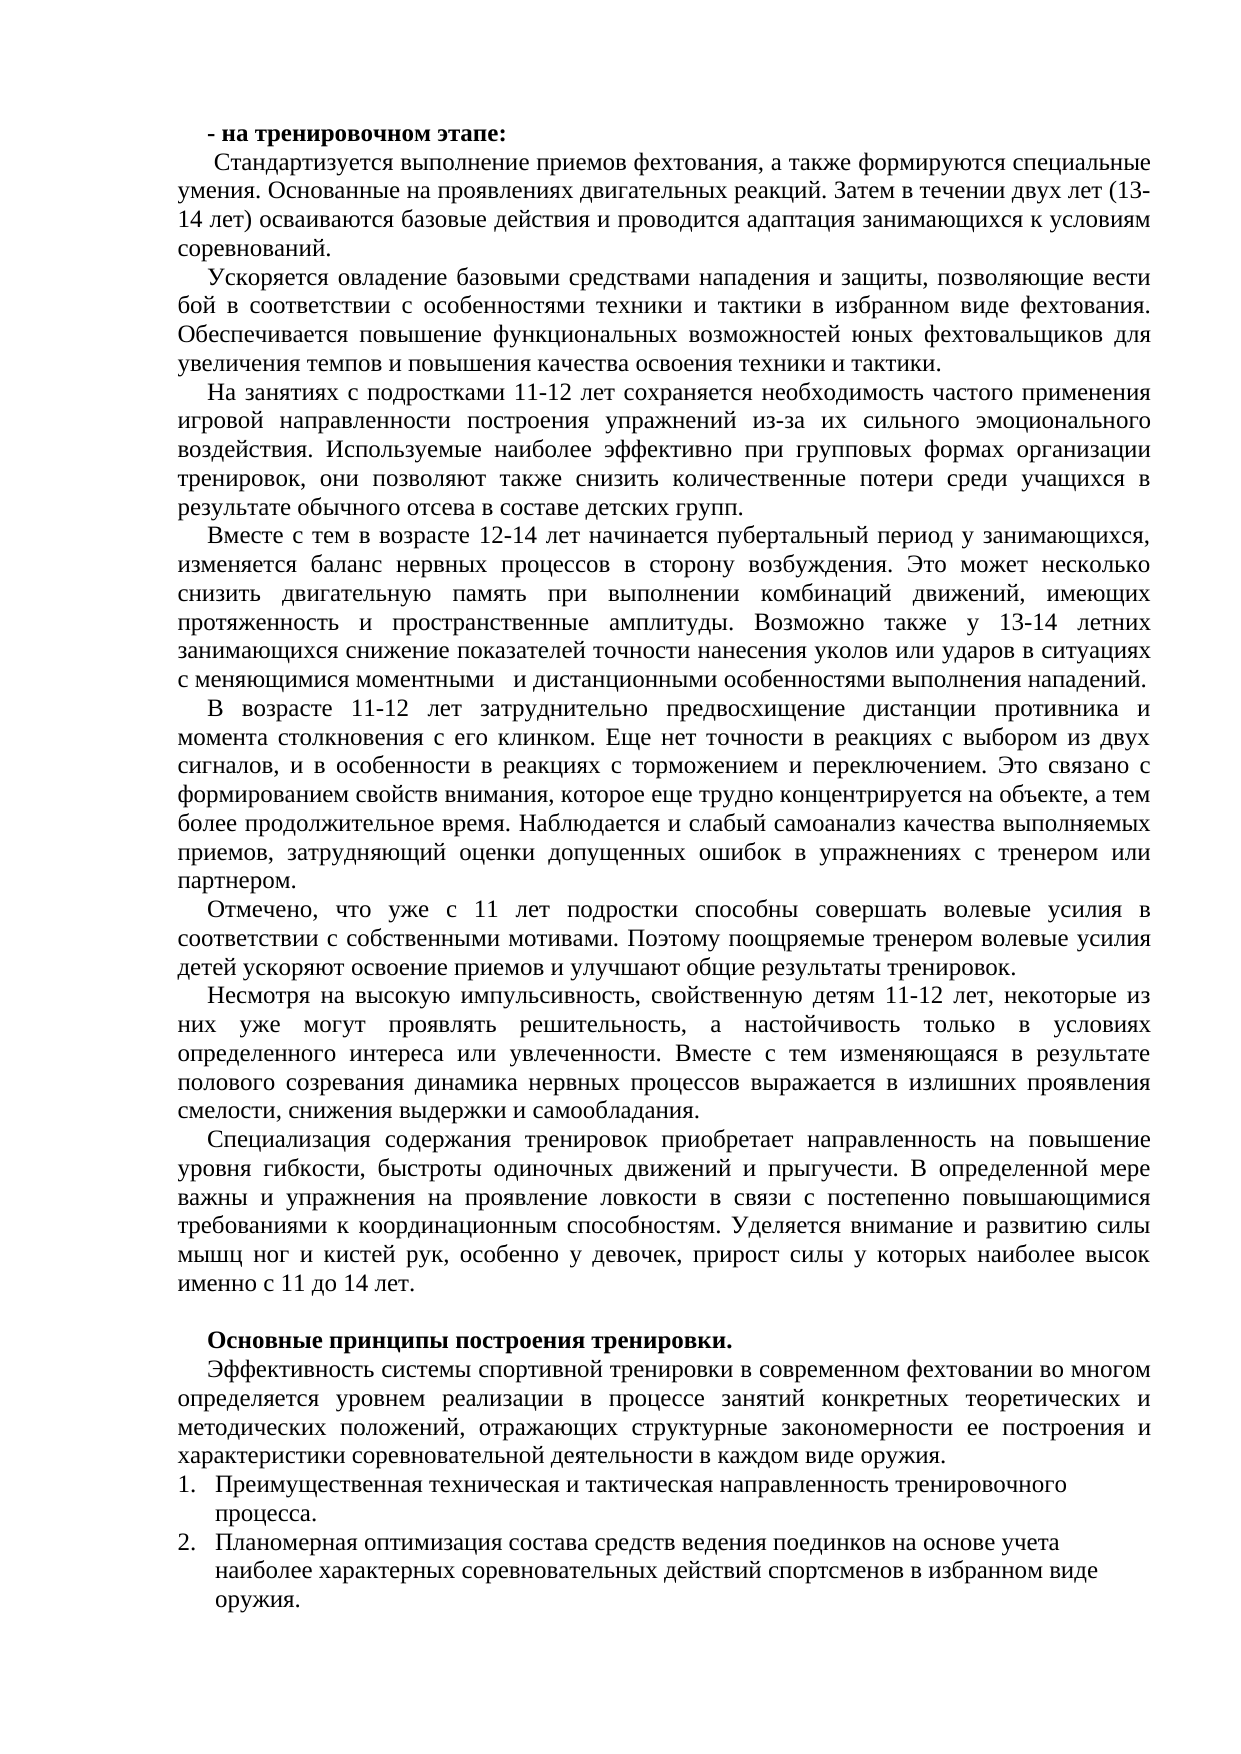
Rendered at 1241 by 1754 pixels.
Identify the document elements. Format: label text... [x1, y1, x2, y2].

text Отмечено, что уже с 11 лет подростки способны совершать волевые усилия в соответствии с собственными мотивами. Поэтому поощряемые тренером волевые усилия детей ускоряют освоение приемов и улучшают общие результаты тренировок. [177, 894, 1152, 981]
text Основные принципы построения тренировки. [177, 1326, 1152, 1354]
list Преимущественная техническая и тактическая направленность тренировочного процесса. [177, 1469, 1152, 1527]
text Вместе с тем в возрасте 12-14 лет начинается пубертальный период у занимающихся, изменяется баланс нервных процессов в сторону возбуждения. Это может несколько снизить двигательную память при выполнении комбинаций движений, имеющих протяженность и пространственные амплитуды. Возможно также у 13-14 летних занимающихся снижение показателей точности нанесения уколов или ударов в ситуациях с меняющимися моментными и дистанционными особенностями выполнения нападений. [177, 521, 1152, 693]
list Планомерная оптимизация состава средств ведения поединков на основе учета наиболее характерных соревновательных действий спортсменов в избранном виде оружия. [177, 1527, 1152, 1613]
text - на тренировочном этапе: [177, 118, 1152, 147]
text Ускоряется овладение базовыми средствами нападения и защиты, позволяющие вести бой в соответствии с особенностями техники и тактики в избранном виде фехтования. Обеспечивается повышение функциональных возможностей юных фехтовальщиков для увеличения темпов и повышения качества освоения техники и тактики. [177, 262, 1152, 377]
text В возрасте 11-12 лет затруднительно предвосхищение дистанции противника и момента столкновения с его клинком. Еще нет точности в реакциях с выбором из двух сигналов, и в особенности в реакциях с торможением и переключением. Это связано с формированием свойств внимания, которое еще трудно концентрируется на объекте, а тем более продолжительное время. Наблюдается и слабый самоанализ качества выполняемых приемов, затрудняющий оценки допущенных ошибок в упражнениях с тренером или партнером. [177, 693, 1152, 894]
text На занятиях с подростками 11-12 лет сохраняется необходимость частого применения игровой направленности построения упражнений из-за их сильного эмоционального воздействия. Используемые наиболее эффективно при групповых формах организации тренировок, они позволяют также снизить количественные потери среди учащихся в результате обычного отсева в составе детских групп. [177, 377, 1152, 521]
text Специализация содержания тренировок приобретает направленность на повышение уровня гибкости, быстроты одиночных движений и прыгучести. В определенной мере важны и упражнения на проявление ловкости в связи с постепенно повышающимися требованиями к координационным способностям. Уделяется внимание и развитию силы мышц ног и кистей рук, особенно у девочек, прирост силы у которых наиболее высок именно с 11 до 14 лет. [177, 1124, 1152, 1297]
text Эффективность системы спортивной тренировки в современном фехтовании во многом определяется уровнем реализации в процессе занятий конкретных теоретических и методических положений, отражающих структурные закономерности ее построения и характеристики соревновательной деятельности в каждом виде оружия. [177, 1354, 1152, 1469]
text Стандартизуется выполнение приемов фехтования, а также формируются специальные умения. Основанные на проявлениях двигательных реакций. Затем в течении двух лет (13-14 лет) осваиваются базовые действия и проводится адаптация занимающихся к условиям соревнований. [177, 147, 1152, 262]
text Несмотря на высокую импульсивность, свойственную детям 11-12 лет, некоторые из них уже могут проявлять решительность, а настойчивость только в условиях определенного интереса или увлеченности. Вместе с тем изменяющаяся в результате полового созревания динамика нервных процессов выражается в излишних проявления смелости, снижения выдержки и самообладания. [177, 981, 1152, 1124]
